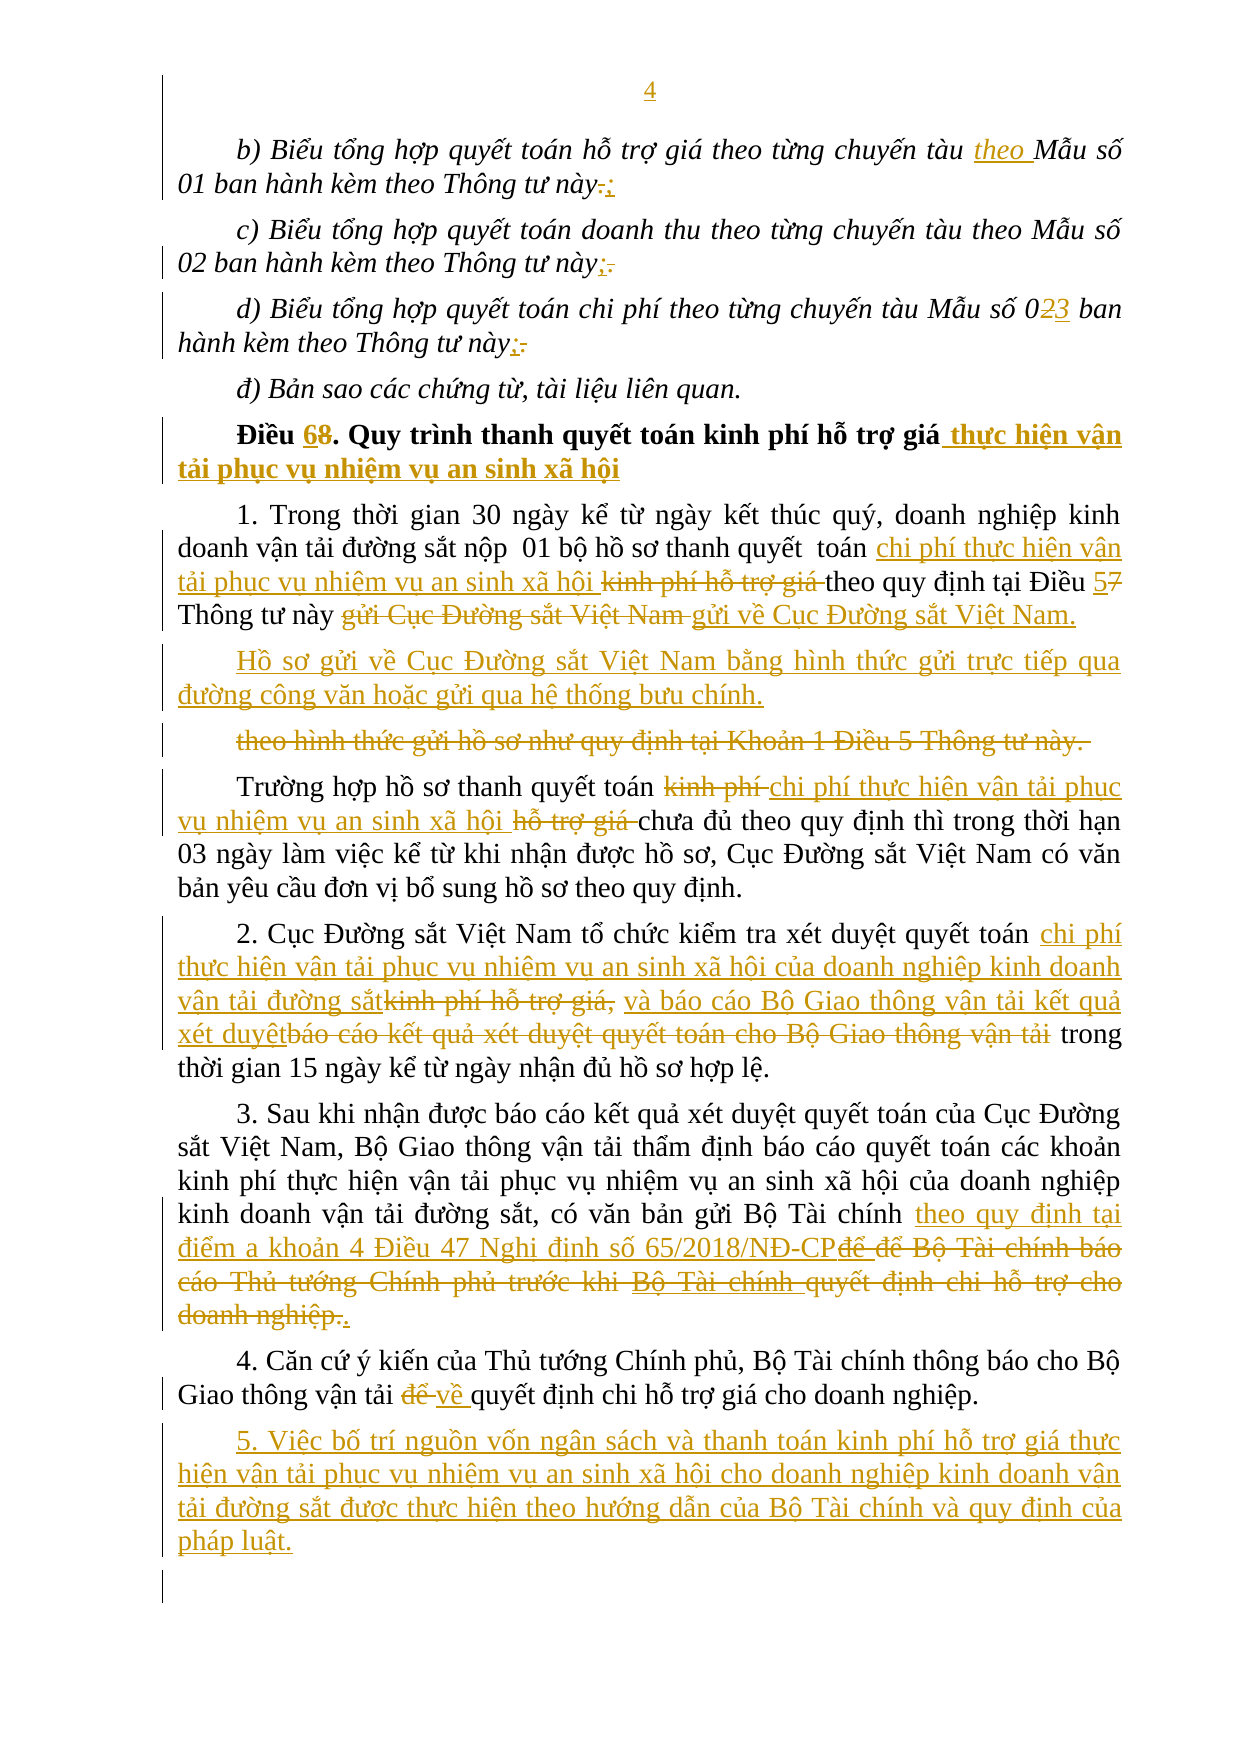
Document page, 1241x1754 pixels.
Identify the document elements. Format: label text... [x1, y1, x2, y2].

text 3. Sau khi nhận được báo cáo kết quả xét duyệt quyết toán của Cục Đường sắt Việt Nam, Bộ Giao thông vận tải thẩm định báo cáo quyết toán các khoản kinh phí thực hiện vận tải phục vụ nhiệm vụ an sinh xã hội của doanh nghiệp kinh doanh vận tải đường sắt, có văn bản gửi Bộ Tài chính [177, 1096, 1122, 1282]
text Điều . Quy trình thanh quyết toán kinh phí hỗ trợ giá [177, 417, 1122, 484]
text d) Biểu tổng hợp quyết toán chi phí theo từng chuyến tàu Mẫu số 0 ban hành kèm theo Thông tư này [177, 292, 1122, 359]
text 2. Cục Đường sắt Việt Nam tổ chức kiểm tra xét duyệt quyết toán trong thời gian 15 ngày kể từ ngày nhận đủ hồ sơ hợp lệ. [177, 916, 1122, 978]
text 1. Trong thời gian 30 ngày kể từ ngày kết thúc quý, doanh nghiệp kinh doanh vận tải đường sắt nộp 01 bộ hồ sơ thanh quyết toán theo quy định tại Điều Thông tư này [177, 497, 1122, 631]
text c) Biểu tổng hợp quyết toán doanh thu theo từng chuyến tàu theo Mẫu số 02 ban hành kèm theo Thông tư này [177, 212, 1122, 279]
text b) Biểu tổng hợp quyết toán hỗ trợ giá theo từng chuyến tàu Mẫu số 01 ban hành kèm theo Thông tư này [177, 132, 1122, 199]
text đ) Bản sao các chứng từ, tài liệu liên quan. [177, 371, 1122, 405]
text Trường hợp hồ sơ thanh quyết toán chưa đủ theo quy định thì trong thời hạn 03 ngày làm việc kể từ khi nhận được hồ sơ, Cục Đường sắt Việt Nam có văn bản yêu cầu đơn vị bổ sung hồ sơ theo quy định. [177, 769, 1122, 903]
text 2. Cục Đường sắt Việt Nam tổ chức kiểm tra xét duyệt quyết toán trong thời gian 15 ngày kể từ ngày nhận đủ hồ sơ hợp lệ. [177, 979, 1122, 1083]
text 4. Căn cứ ý kiến của Thủ tướng Chính phủ, Bộ Tài chính thông báo cho Bộ Giao thông vận tải quyết định chi hỗ trợ giá cho doanh nghiệp. [177, 1343, 1122, 1410]
text 3. Sau khi nhận được báo cáo kết quả xét duyệt quyết toán của Cục Đường sắt Việt Nam, Bộ Giao thông vận tải thẩm định báo cáo quyết toán các khoản kinh phí thực hiện vận tải phục vụ nhiệm vụ an sinh xã hội của doanh nghiệp kinh doanh vận tải đường sắt, có văn bản gửi Bộ Tài chính [177, 1283, 1122, 1331]
